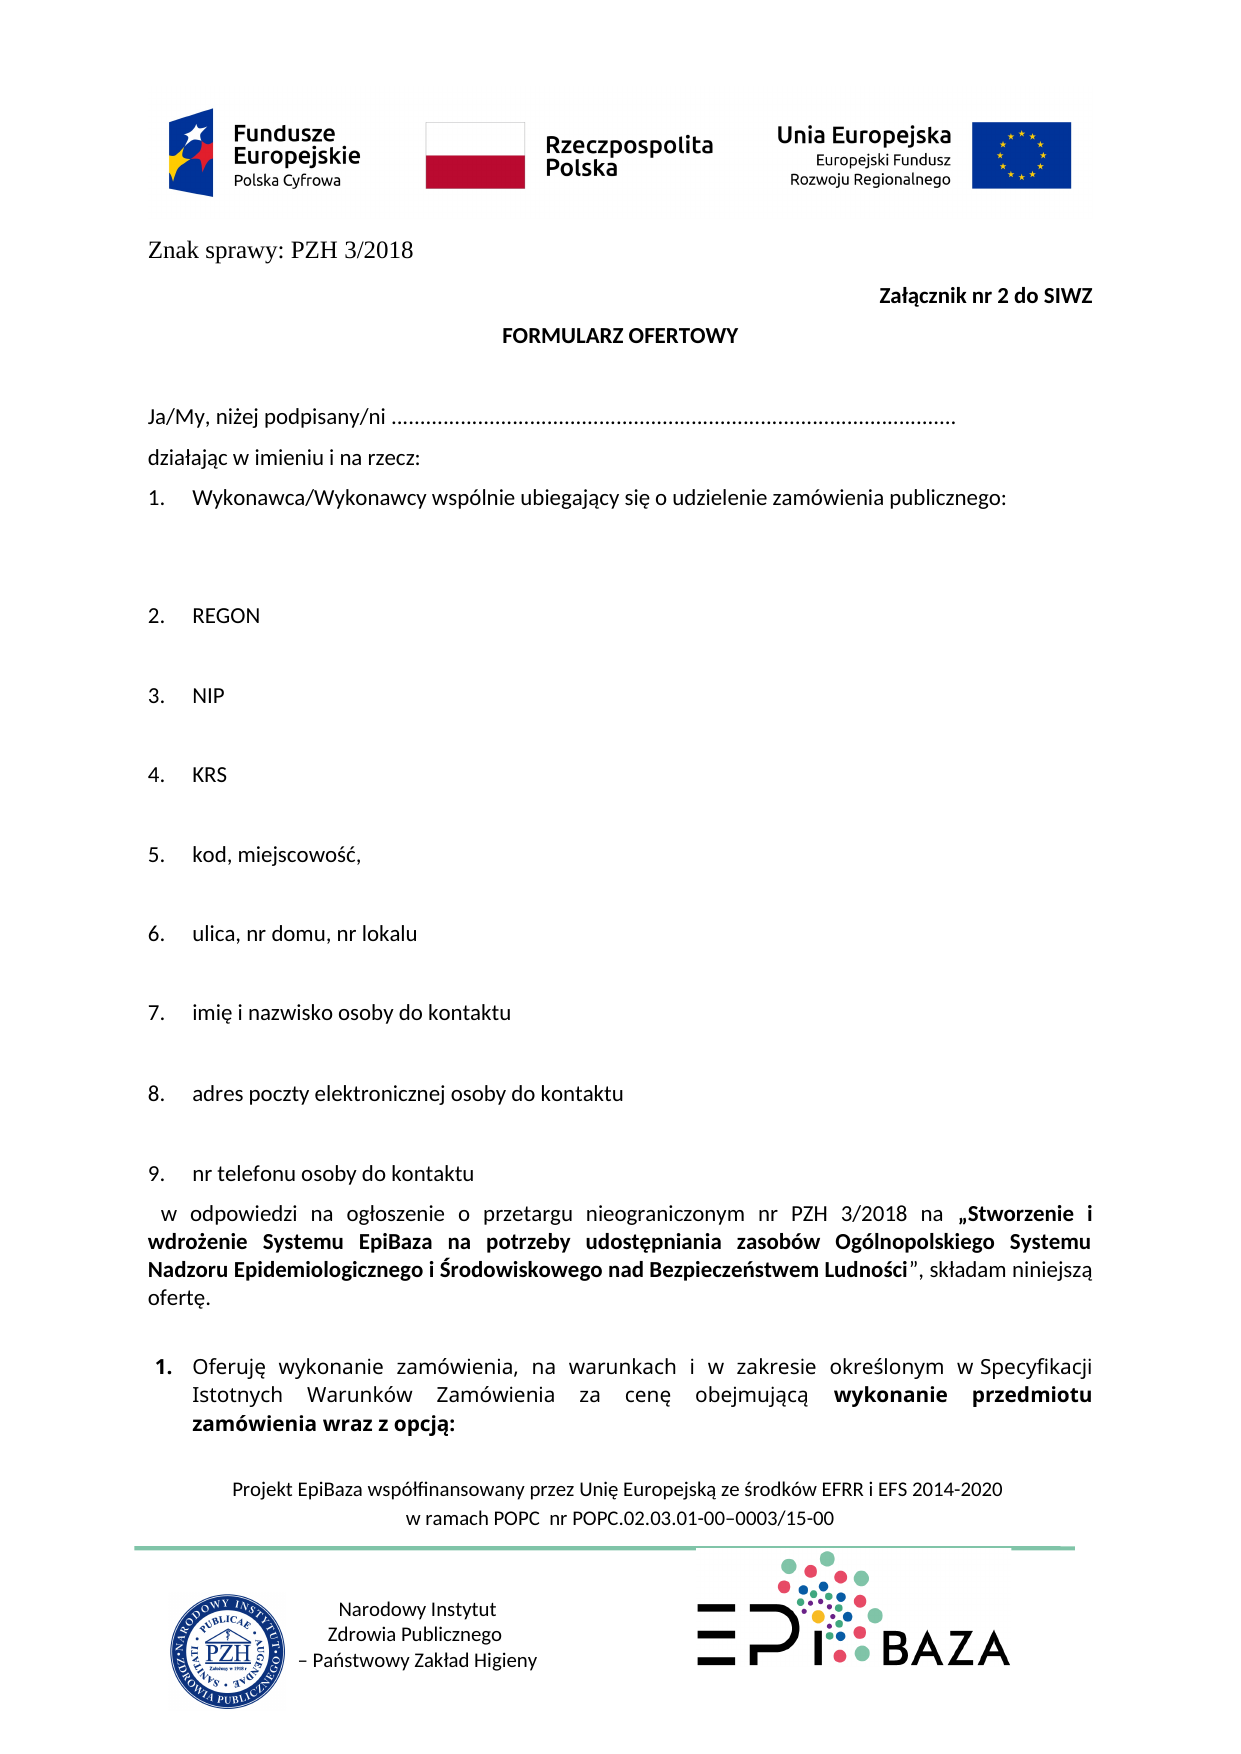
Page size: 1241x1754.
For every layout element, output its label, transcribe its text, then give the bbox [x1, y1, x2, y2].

text 5. kod, miejscowość, [148, 840, 1092, 868]
text 7. imię i nazwisko osoby do kontaktu [148, 998, 1092, 1027]
text 8. adres poczty elektronicznej osoby do kontaktu [148, 1079, 1092, 1108]
text 9. nr telefonu osoby do kontaktu [148, 1159, 1092, 1187]
picture [168, 1592, 287, 1711]
text 6. ulica, nr domu, nr lokalu [148, 919, 1092, 947]
text działając w imieniu i na rzecz: [148, 443, 1092, 471]
picture [696, 1548, 1012, 1667]
text 2. REGON [148, 602, 1092, 630]
text 3. NIP [148, 681, 1092, 709]
picture [147, 86, 1093, 219]
text 4. KRS [148, 760, 1092, 788]
text Załącznik nr 2 do SIWZ [148, 281, 1092, 309]
list Oferuję wykonanie zamówienia, na warunkach i w zakresie określonym w Specyfikacji Istotnych Warunków Zamówienia za cenę obejmującą wykonanie przedmiotu zamówienia wraz z opcją: [154, 1352, 1092, 1437]
text 1. Wykonawca/Wykonawcy wspólnie ubiegający się o udzielenie zamówienia publicznego: [148, 483, 1092, 511]
text w odpowiedzi na ogłoszenie o przetargu nieograniczonym nr PZH 3/2018 na „Stworzenie i wdrożenie Systemu EpiBaza na potrzeby udostępniania zasobów Ogólnopolskiego Systemu Nadzoru Epidemiologicznego i Środowiskowego nad Bezpieczeństwem Ludności”, składam niniejszą ofertę. [148, 1199, 1092, 1312]
text FORMULARZ OFERTOWY [148, 321, 1092, 349]
text Ja/My, niżej podpisany/ni .................................................................................................. [148, 402, 1092, 430]
